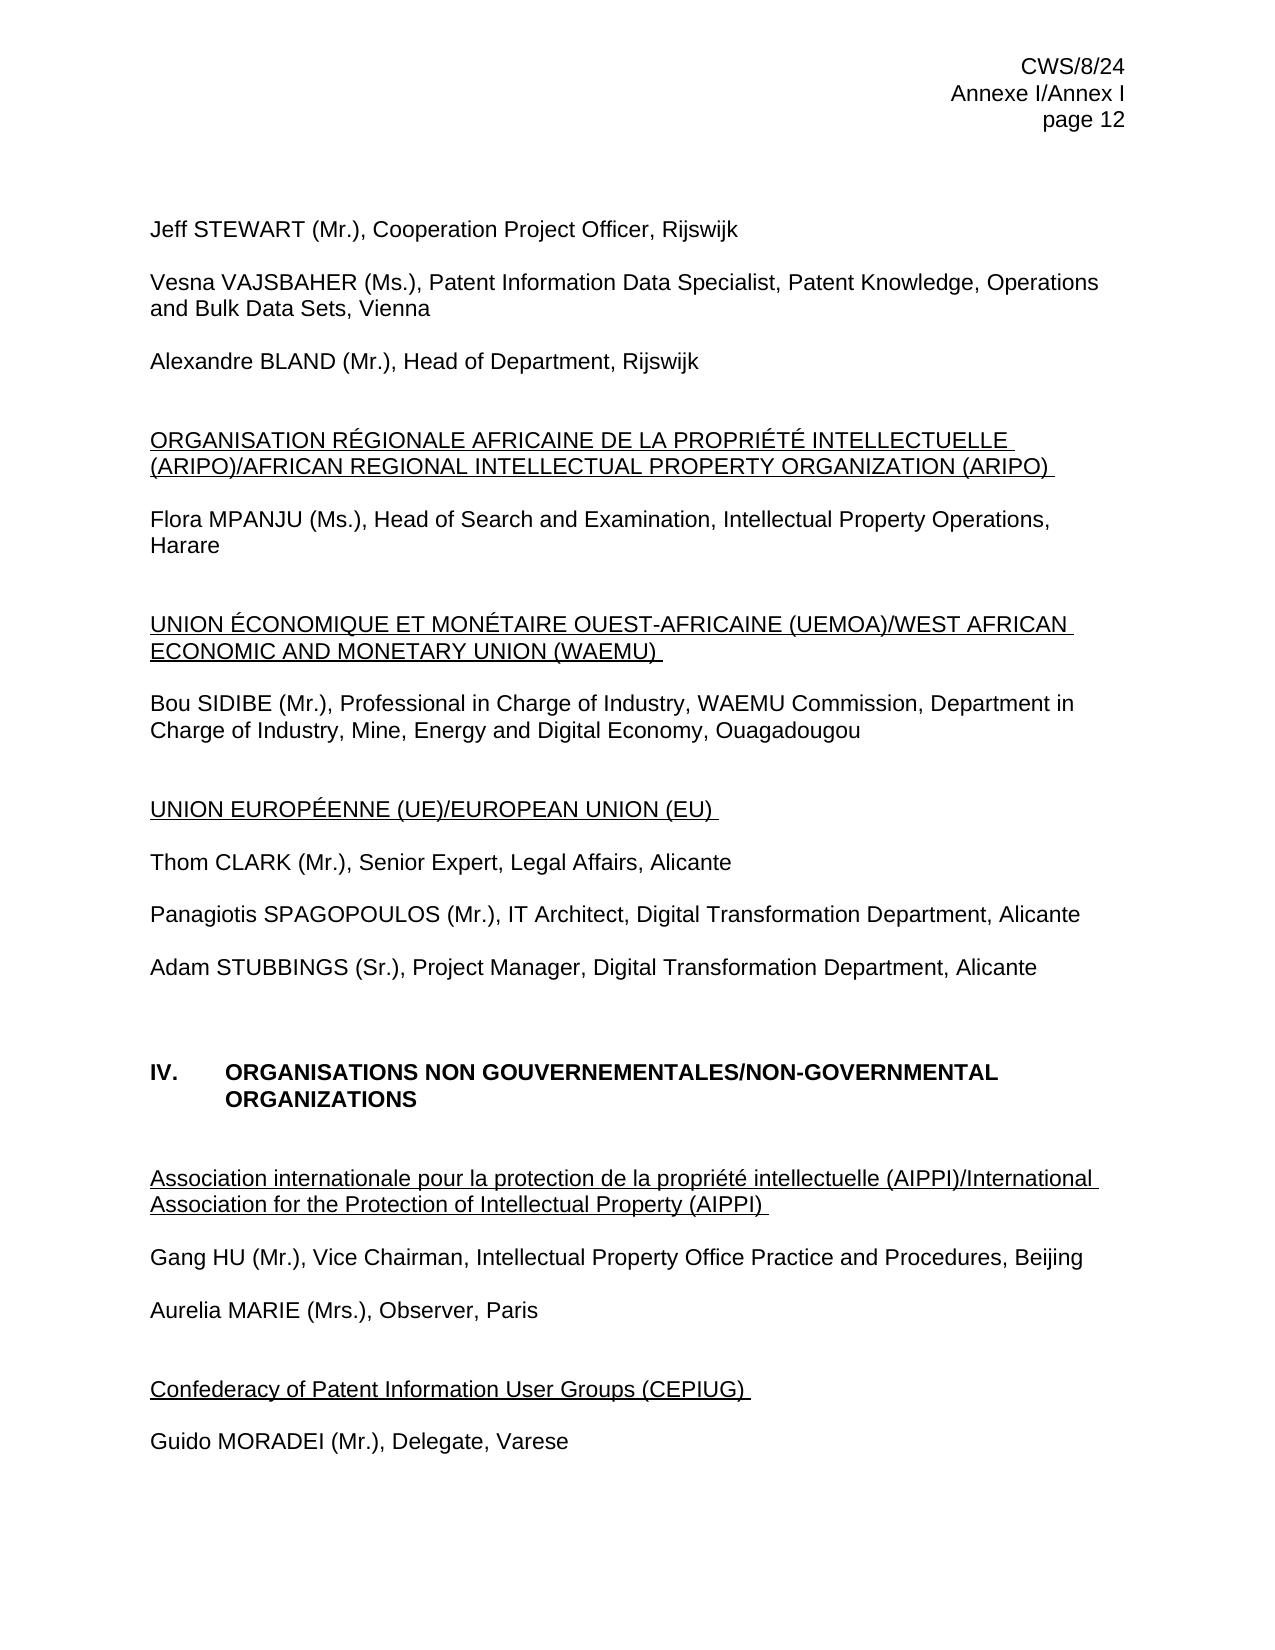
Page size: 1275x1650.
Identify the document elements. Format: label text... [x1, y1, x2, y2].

text ORGANISATION RÉGIONALE AFRICAINE DE LA PROPRIÉTÉ INTELLECTUELLE (ARIPO)/AFRICAN REGIONAL INTELLECTUAL PROPERTY ORGANIZATION (ARIPO) [150, 427, 1125, 479]
text Alexandre BLAND (Mr.), Head of Department, Rijswijk [150, 348, 1125, 374]
text IV. ORGANISATIONS NON GOUVERNEMENTALES/NON-GOVERNMENTAL ORGANIZATIONS [150, 1059, 1125, 1112]
text Bou SIDIBE (Mr.), Professional in Charge of Industry, WAEMU Commission, Department in Charge of Industry, Mine, Energy and Digital Economy, Ouagadougou [150, 690, 1125, 743]
text Confederacy of Patent Information User Groups (CEPIUG) [150, 1376, 1125, 1402]
text UNION EUROPÉENNE (UE)/EUROPEAN UNION (EU) [150, 796, 1125, 822]
text Thom CLARK (Mr.), Senior Expert, Legal Affairs, Alicante [150, 848, 1125, 875]
text Panagiotis SPAGOPOULOS (Mr.), IT Architect, Digital Transformation Department, Alicante [150, 901, 1125, 928]
text UNION ÉCONOMIQUE ET MONÉTAIRE OUEST-AFRICAINE (UEMOA)/WEST AFRICAN ECONOMIC AND MONETARY UNION (WAEMU) [150, 611, 1125, 664]
text Gang HU (Mr.), Vice Chairman, Intellectual Property Office Practice and Procedures, Beijing [150, 1244, 1125, 1270]
text Vesna VAJSBAHER (Ms.), Patent Information Data Specialist, Patent Knowledge, Operations and Bulk Data Sets, Vienna [150, 269, 1125, 321]
text Guido MORADEI (Mr.), Delegate, Varese [150, 1428, 1125, 1455]
text Jeff STEWART (Mr.), Cooperation Project Officer, Rijswijk [150, 216, 1125, 242]
text Flora MPANJU (Ms.), Head of Search and Examination, Intellectual Property Operations, Harare [150, 506, 1125, 559]
text Aurelia MARIE (Mrs.), Observer, Paris [150, 1297, 1125, 1323]
text Adam STUBBINGS (Sr.), Project Manager, Digital Transformation Department, Alicante [150, 954, 1125, 980]
text Association internationale pour la protection de la propriété intellectuelle (AIPPI)/International Association for the Protection of Intellectual Property (AIPPI) [150, 1165, 1125, 1217]
